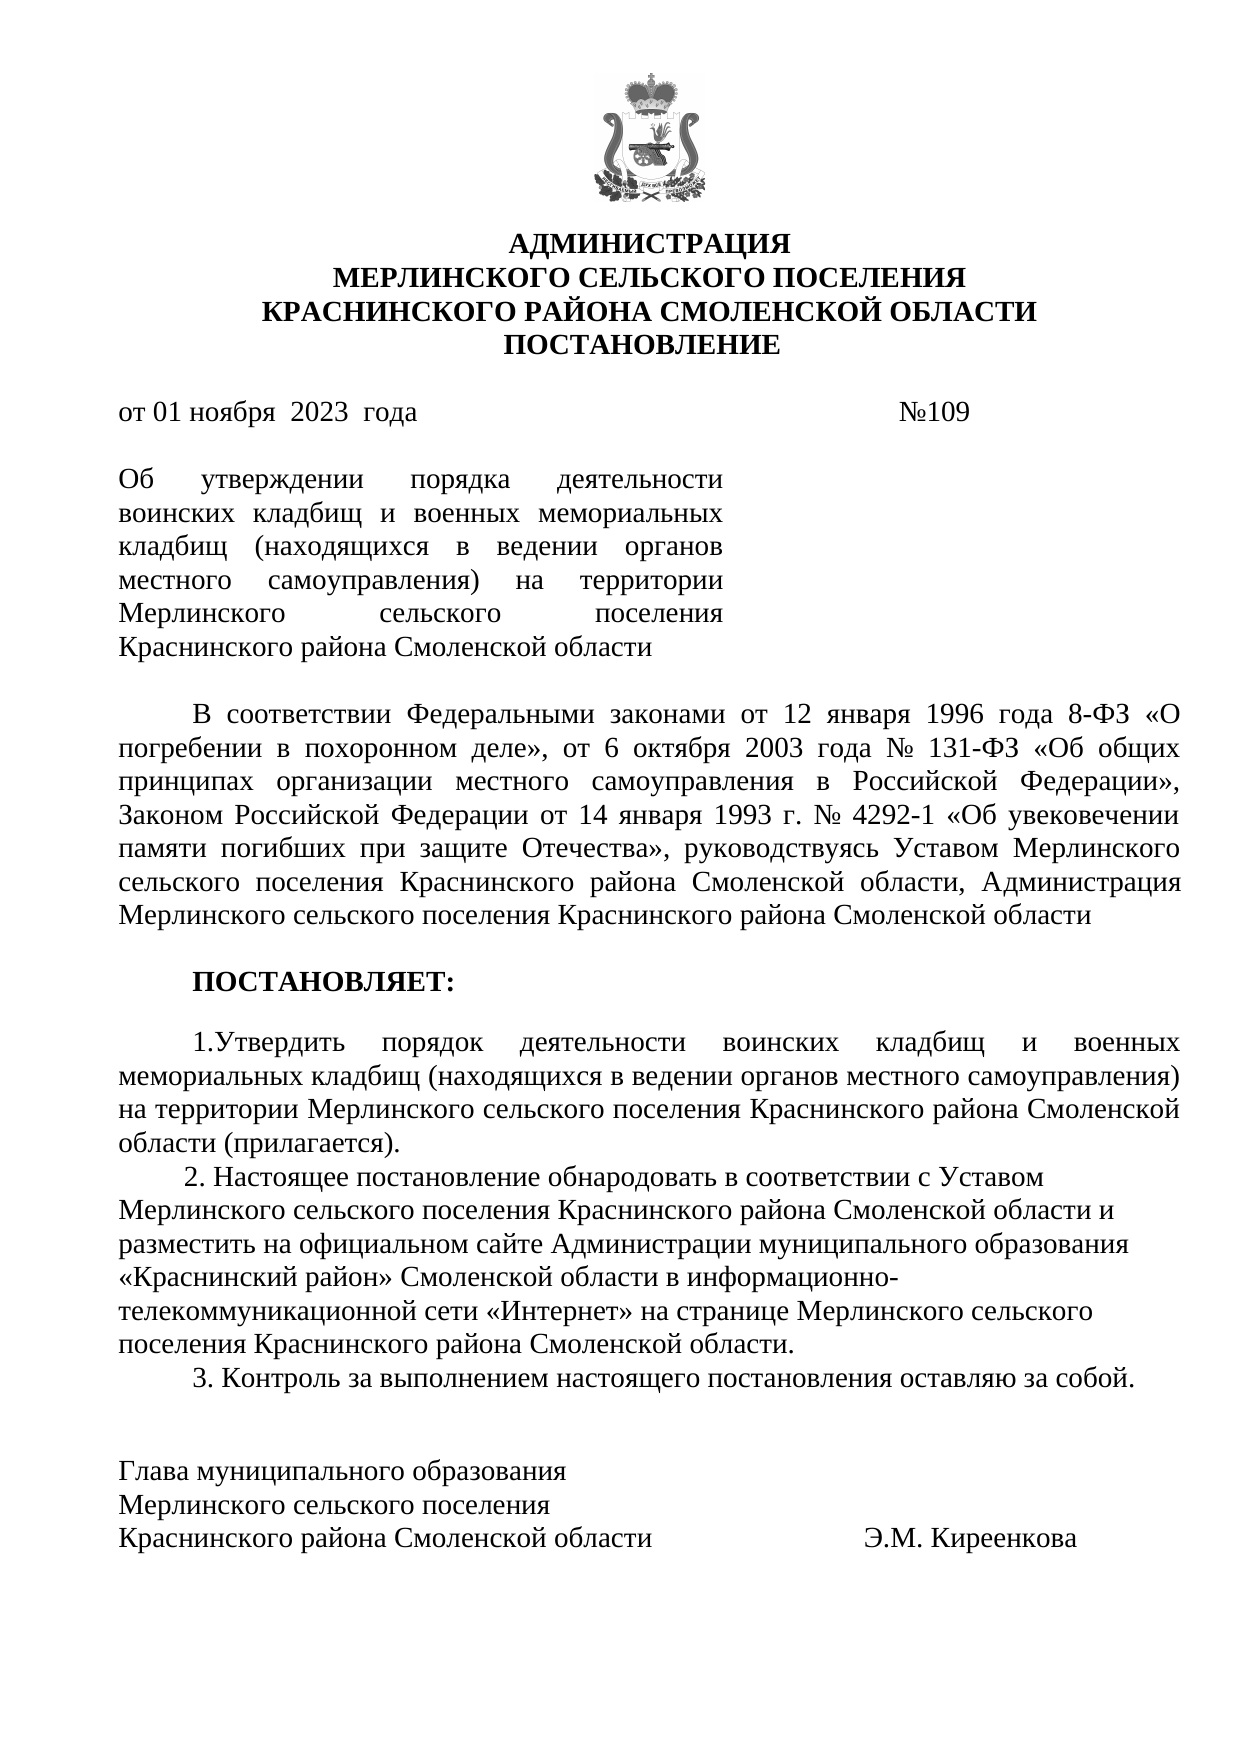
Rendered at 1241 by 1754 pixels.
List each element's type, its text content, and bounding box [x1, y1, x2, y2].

picture [594, 73, 706, 202]
text В соответствии Федеральными законами от 12 января 1996 года 8-ФЗ «О погребении в похоронном деле», от 6 октября 2003 года № 131-ФЗ «Об общих принципах организации местного самоуправления в Российской Федерации», Законом Российской Федерации от 14 января 1993 г. № 4292-1 «Об увековечении памяти погибших при защите Отечества», руководствуясь Уставом Мерлинского сельского поселения Краснинского района Смоленской области, Администрация Мерлинского сельского поселения Краснинского района Смоленской области [118, 696, 1181, 931]
text Краснинского района Смоленской области Э.М. Киреенкова [118, 1520, 1181, 1554]
text КРАСНИНСКОГО РАЙОНА СМОЛЕНСКОЙ ОБЛАСТИ [118, 294, 1181, 327]
text 1.Утвердить порядок деятельности воинских кладбищ и военных мемориальных кладбищ (находящихся в ведении органов местного самоуправления) на территории Мерлинского сельского поселения Краснинского района Смоленской области (прилагается). [118, 1024, 1181, 1159]
text от 01 ноября 2023 года №109 [118, 394, 1166, 428]
text ПОСТАНОВЛЕНИЕ [118, 327, 1166, 361]
text Глава муниципального образования [118, 1453, 1181, 1487]
text 3. Контроль за выполнением настоящего постановления оставляю за собой. [118, 1360, 1181, 1393]
text Мерлинского сельского поселения [118, 1487, 1181, 1520]
text ПОСТАНОВЛЯЕТ: [118, 964, 1181, 998]
text АДМИНИСТРАЦИЯ [118, 227, 1181, 260]
text МЕРЛИНСКОГО СЕЛЬСКОГО ПОСЕЛЕНИЯ [118, 260, 1181, 294]
text Об утверждении порядка деятельности воинских кладбищ и военных мемориальных кладбищ (находящихся в ведении органов местного самоуправления) на территории Мерлинского сельского поселения Краснинского района Смоленской области [118, 461, 723, 663]
text 2. Настоящее постановление обнародовать в соответствии с Уставом Мерлинского сельского поселения Краснинского района Смоленской области и разместить на официальном сайте Администрации муниципального образования «Краснинский район» Смоленской области в информационно-телекоммуникационной сети «Интернет» на странице Мерлинского сельского поселения Краснинского района Смоленской области. [118, 1159, 1181, 1360]
